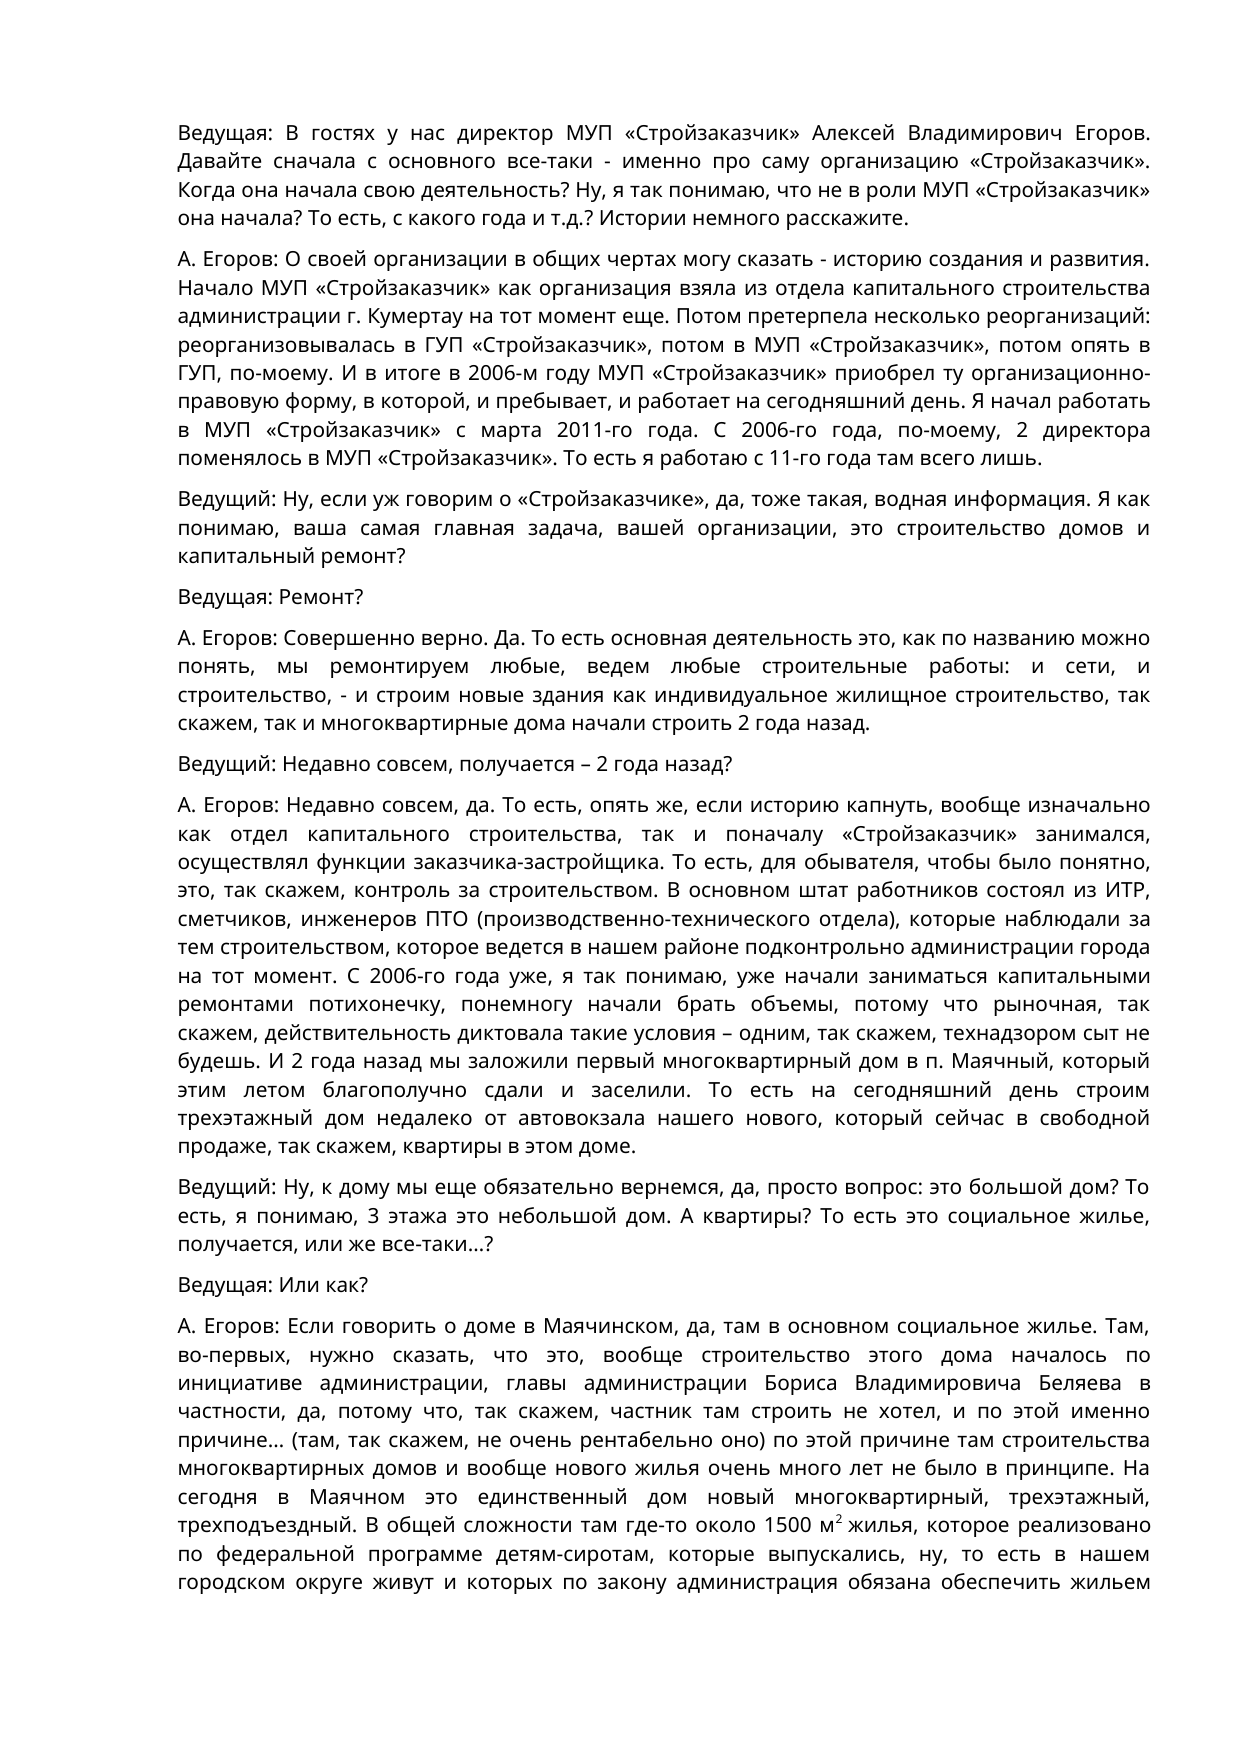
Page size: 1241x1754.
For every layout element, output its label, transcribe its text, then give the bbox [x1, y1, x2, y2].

text Ведущая: В гостях у нас директор МУП «Стройзаказчик» Алексей Владимирович Егоров. Давайте сначала с основного все-таки - именно про саму организацию «Стройзаказчик». Когда она начала свою деятельность? Ну, я так понимаю, что не в роли МУП «Стройзаказчик» она начала? То есть, с какого года и т.д.? Истории немного расскажите. [177, 118, 1152, 232]
text А. Егоров: О своей организации в общих чертах могу сказать - историю создания и развития. Начало МУП «Стройзаказчик» как организация взяла из отдела капитального строительства администрации г. Кумертау на тот момент еще. Потом претерпела несколько реорганизаций: реорганизовывалась в ГУП «Стройзаказчик», потом в МУП «Стройзаказчик», потом опять в ГУП, по-моему. И в итоге в 2006-м году МУП «Стройзаказчик» приобрел ту организационно-правовую форму, в которой, и пребывает, и работает на сегодняшний день. Я начал работать в МУП «Стройзаказчик» с марта 2011-го года. С 2006-го года, по-моему, 2 директора поменялось в МУП «Стройзаказчик». То есть я работаю с 11-го года там всего лишь. [177, 244, 1152, 472]
text А. Егоров: Недавно совсем, да. То есть, опять же, если историю капнуть, вообще изначально как отдел капитального строительства, так и поначалу «Стройзаказчик» занимался, осуществлял функции заказчика-застройщика. То есть, для обывателя, чтобы было понятно, это, так скажем, контроль за строительством. В основном штат работников состоял из ИТР, сметчиков, инженеров ПТО (производственно-технического отдела), которые наблюдали за тем строительством, которое ведется в нашем районе подконтрольно администрации города на тот момент. С 2006-го года уже, я так понимаю, уже начали заниматься капитальными ремонтами потихонечку, понемногу начали брать объемы, потому что рыночная, так скажем, действительность диктовала такие условия – одним, так скажем, технадзором сыт не будешь. И 2 года назад мы заложили первый многоквартирный дом в п. Маячный, который этим летом благополучно сдали и заселили. То есть на сегодняшний день строим трехэтажный дом недалеко от автовокзала нашего нового, который сейчас в свободной продаже, так скажем, квартиры в этом доме. [177, 790, 1152, 1160]
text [177, 1311, 1152, 1596]
text Ведущий: Недавно совсем, получается – 2 года назад? [177, 749, 1152, 778]
text Ведущий: Ну, если уж говорим о «Стройзаказчике», да, тоже такая, водная информация. Я как понимаю, ваша самая главная задача, вашей организации, это строительство домов и капитальный ремонт? [177, 484, 1152, 570]
text Ведущая: Или как? [177, 1270, 1152, 1299]
text Ведущая: Ремонт? [177, 582, 1152, 611]
text Ведущий: Ну, к дому мы еще обязательно вернемся, да, просто вопрос: это большой дом? То есть, я понимаю, 3 этажа это небольшой дом. А квартиры? То есть это социальное жилье, получается, или же все-таки…? [177, 1172, 1152, 1258]
text А. Егоров: Совершенно верно. Да. То есть основная деятельность это, как по названию можно понять, мы ремонтируем любые, ведем любые строительные работы: и сети, и строительство, - и строим новые здания как индивидуальное жилищное строительство, так скажем, так и многоквартирные дома начали строить 2 года назад. [177, 623, 1152, 737]
